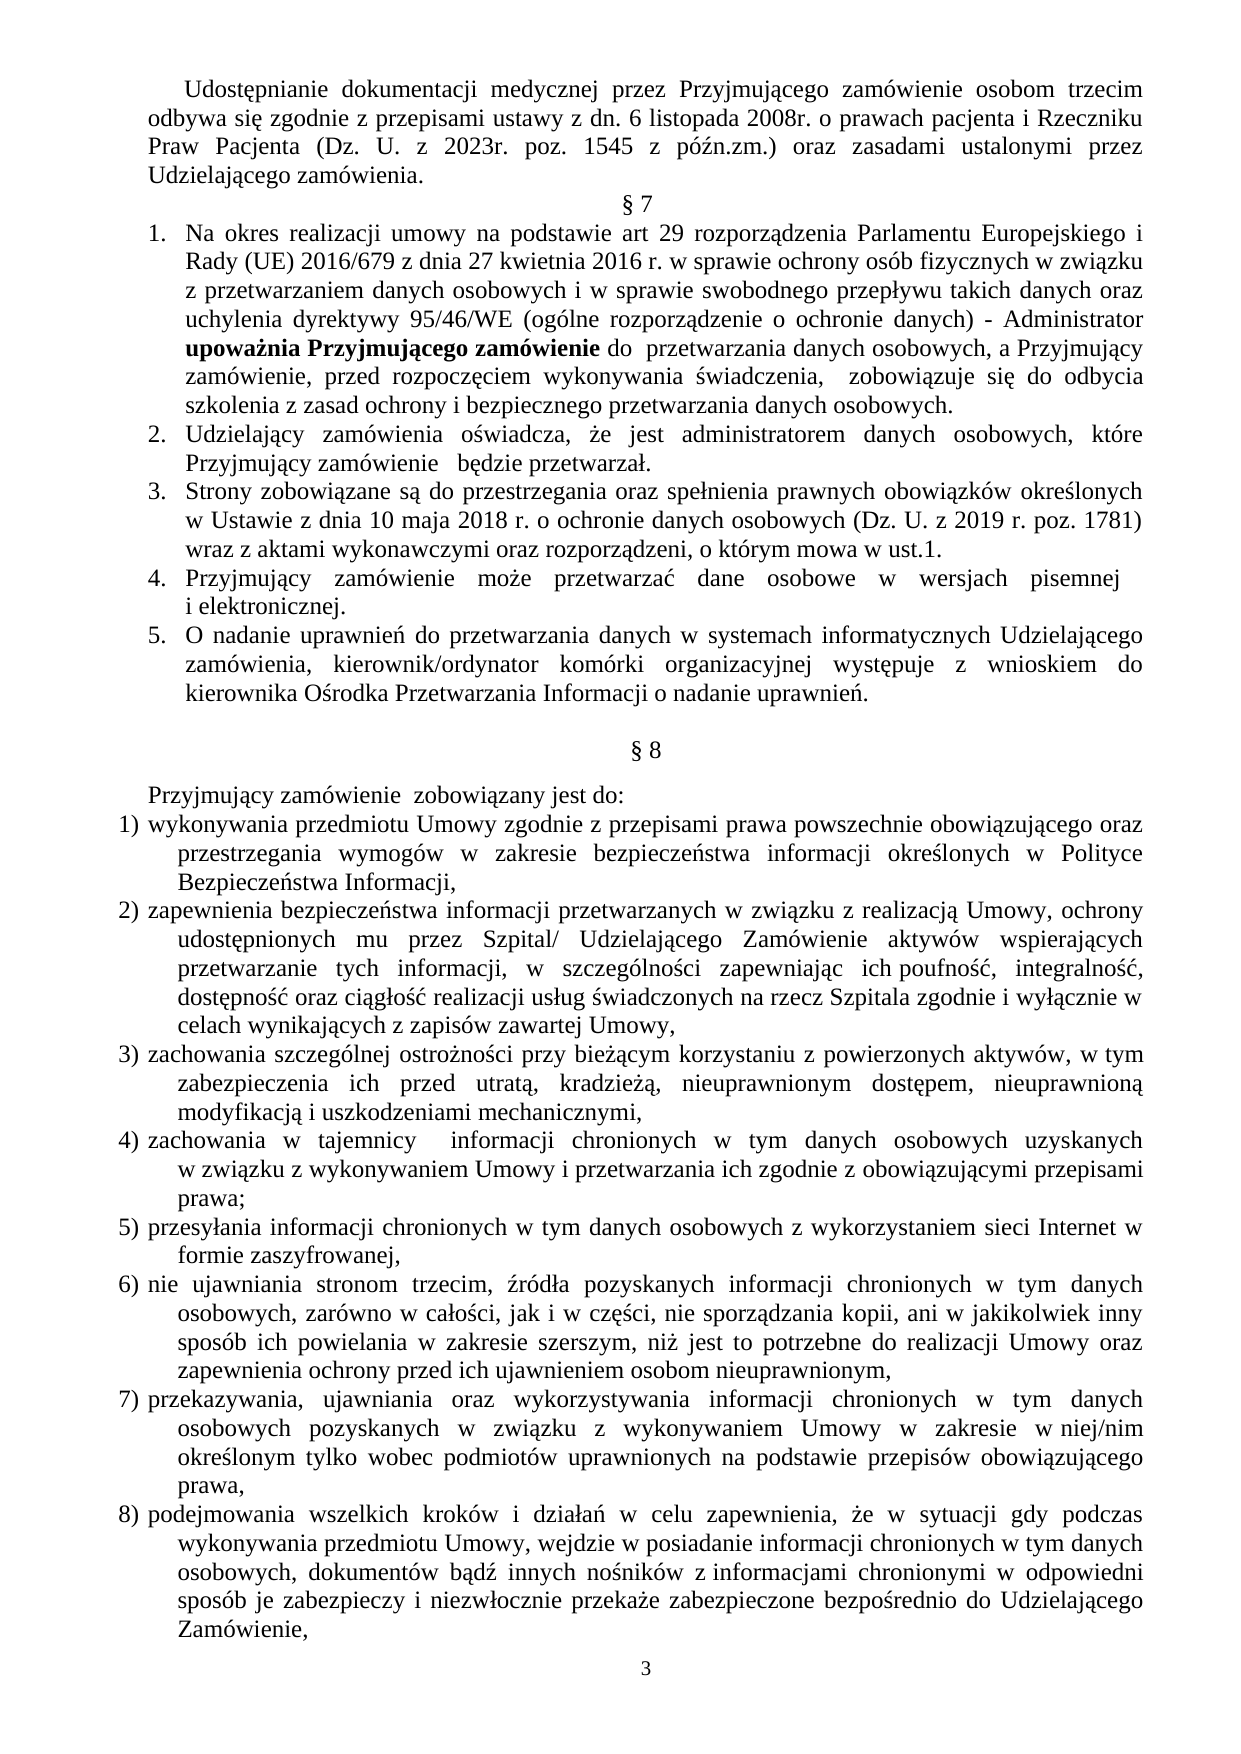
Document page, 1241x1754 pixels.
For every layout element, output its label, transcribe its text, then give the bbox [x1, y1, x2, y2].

text § 7 [118, 189, 1144, 218]
list wykonywania przedmiotu Umowy zgodnie z przepisami prawa powszechnie obowiązującego oraz przestrzegania wymogów w zakresie bezpieczeństwa informacji określonych w Polityce Bezpieczeństwa Informacji, [118, 809, 1144, 896]
list Na okres realizacji umowy na podstawie art 29 rozporządzenia Parlamentu Europejskiego i Rady (UE) 2016/679 z dnia 27 kwietnia 2016 r. w sprawie ochrony osób fizycznych w związku z przetwarzaniem danych osobowych i w sprawie swobodnego przepływu takich danych oraz uchylenia dyrektywy 95/46/WE (ogólne rozporządzenie o ochronie danych) - Administrator upoważnia Przyjmującego zamówienie do przetwarzania danych osobowych, a Przyjmujący zamówienie, przed rozpoczęciem wykonywania świadczenia, zobowiązuje się do odbycia szkolenia z zasad ochrony i bezpiecznego przetwarzania danych osobowych. [148, 218, 1144, 419]
list zachowania szczególnej ostrożności przy bieżącym korzystaniu z powierzonych aktywów, w tym zabezpieczenia ich przed utratą, kradzieżą, nieuprawnionym dostępem, nieuprawnioną modyfikacją i uszkodzeniami mechanicznymi, [118, 1039, 1144, 1126]
text Udostępnianie dokumentacji medycznej przez Przyjmującego zamówienie osobom trzecim odbywa się zgodnie z przepisami ustawy z dn. 6 listopada 2008r. o prawach pacjenta i Rzeczniku Praw Pacjenta (Dz. U. z 2023r. poz. 1545 z późn.zm.) oraz zasadami ustalonymi przez Udzielającego zamówienia. [118, 74, 1144, 189]
list Strony zobowiązane są do przestrzegania oraz spełnienia prawnych obowiązków określonych w Ustawie z dnia 10 maja 2018 r. o ochronie danych osobowych (Dz. U. z 2019 r. poz. 1781) wraz z aktami wykonawczymi oraz rozporządzeni, o którym mowa w ust.1. [148, 476, 1144, 563]
list przesyłania informacji chronionych w tym danych osobowych z wykorzystaniem sieci Internet w formie zaszyfrowanej, [118, 1212, 1144, 1269]
list zachowania w tajemnicy informacji chronionych w tym danych osobowych uzyskanych w związku z wykonywaniem Umowy i przetwarzania ich zgodnie z obowiązującymi przepisami prawa; [118, 1126, 1144, 1212]
list Przyjmujący zamówienie może przetwarzać dane osobowe w wersjach pisemnej i elektronicznej. [148, 563, 1144, 620]
list nie ujawniania stronom trzecim, źródła pozyskanych informacji chronionych w tym danych osobowych, zarówno w całości, jak i w części, nie sporządzania kopii, ani w jakikolwiek inny sposób ich powielania w zakresie szerszym, niż jest to potrzebne do realizacji Umowy oraz zapewnienia ochrony przed ich ujawnieniem osobom nieuprawnionym, [118, 1269, 1144, 1384]
list podejmowania wszelkich kroków i działań w celu zapewnienia, że w sytuacji gdy podczas wykonywania przedmiotu Umowy, wejdzie w posiadanie informacji chronionych w tym danych osobowych, dokumentów bądź innych nośników z informacjami chronionymi w odpowiedni sposób je zabezpieczy i niezwłocznie przekaże zabezpieczone bezpośrednio do Udzielającego Zamówienie, [118, 1499, 1144, 1643]
list zapewnienia bezpieczeństwa informacji przetwarzanych w związku z realizacją Umowy, ochrony udostępnionych mu przez Szpital/ Udzielającego Zamówienie aktywów wspierających przetwarzanie tych informacji, w szczególności zapewniając ich poufność, integralność, dostępność oraz ciągłość realizacji usług świadczonych na rzecz Szpitala zgodnie i wyłącznie w celach wynikających z zapisów zawartej Umowy, [118, 896, 1144, 1039]
text Przyjmujący zamówienie zobowiązany jest do: [148, 781, 1144, 809]
list O nadanie uprawnień do przetwarzania danych w systemach informatycznych Udzielającego zamówienia, kierownik/ordynator komórki organizacyjnej występuje z wnioskiem do kierownika Ośrodka Przetwarzania Informacji o nadanie uprawnień. [148, 620, 1144, 706]
list Udzielający zamówienia oświadcza, że jest administratorem danych osobowych, które Przyjmujący zamówienie będzie przetwarzał. [148, 419, 1144, 476]
list § 8 [148, 735, 1144, 764]
list przekazywania, ujawniania oraz wykorzystywania informacji chronionych w tym danych osobowych pozyskanych w związku z wykonywaniem Umowy w zakresie w niej/nim określonym tylko wobec podmiotów uprawnionych na podstawie przepisów obowiązującego prawa, [118, 1384, 1144, 1499]
